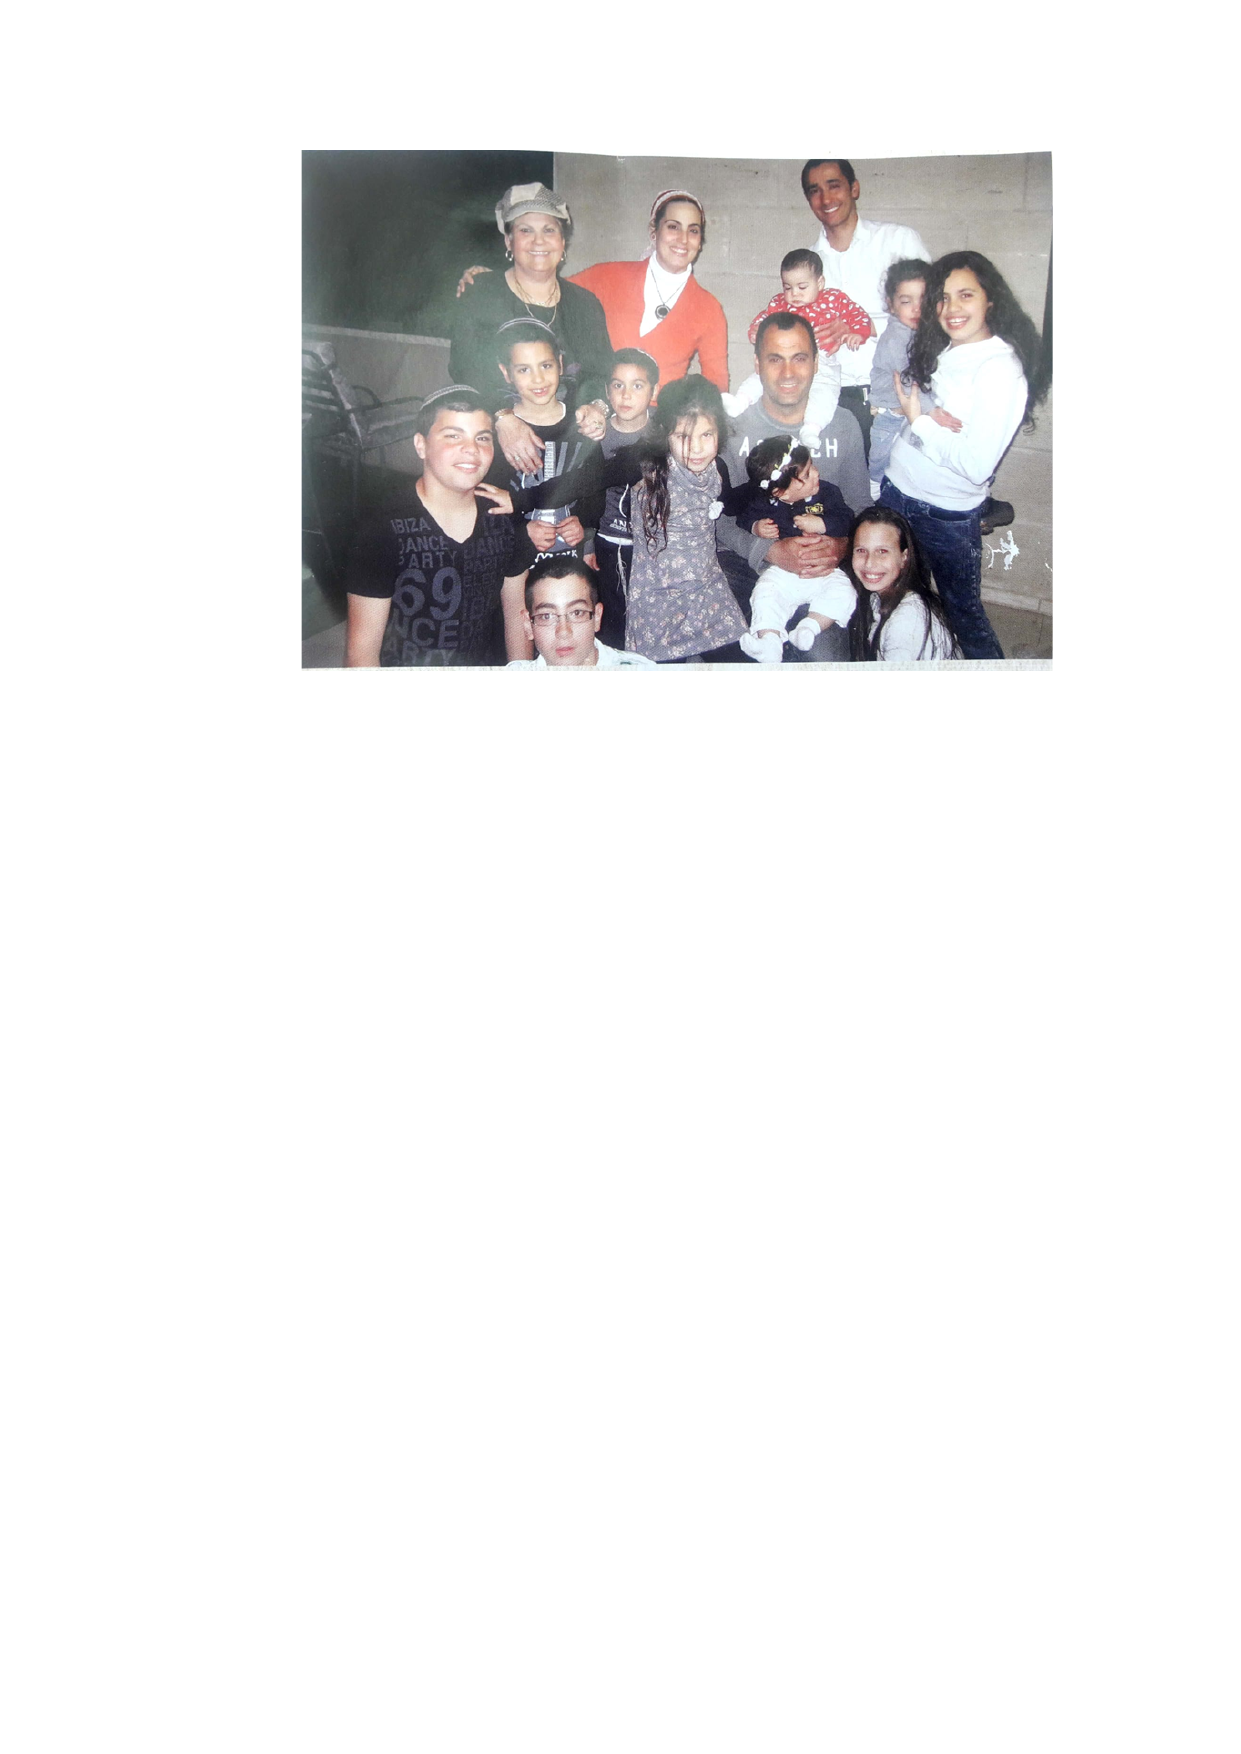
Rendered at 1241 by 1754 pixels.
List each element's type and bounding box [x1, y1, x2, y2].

picture [301, 150, 1053, 671]
